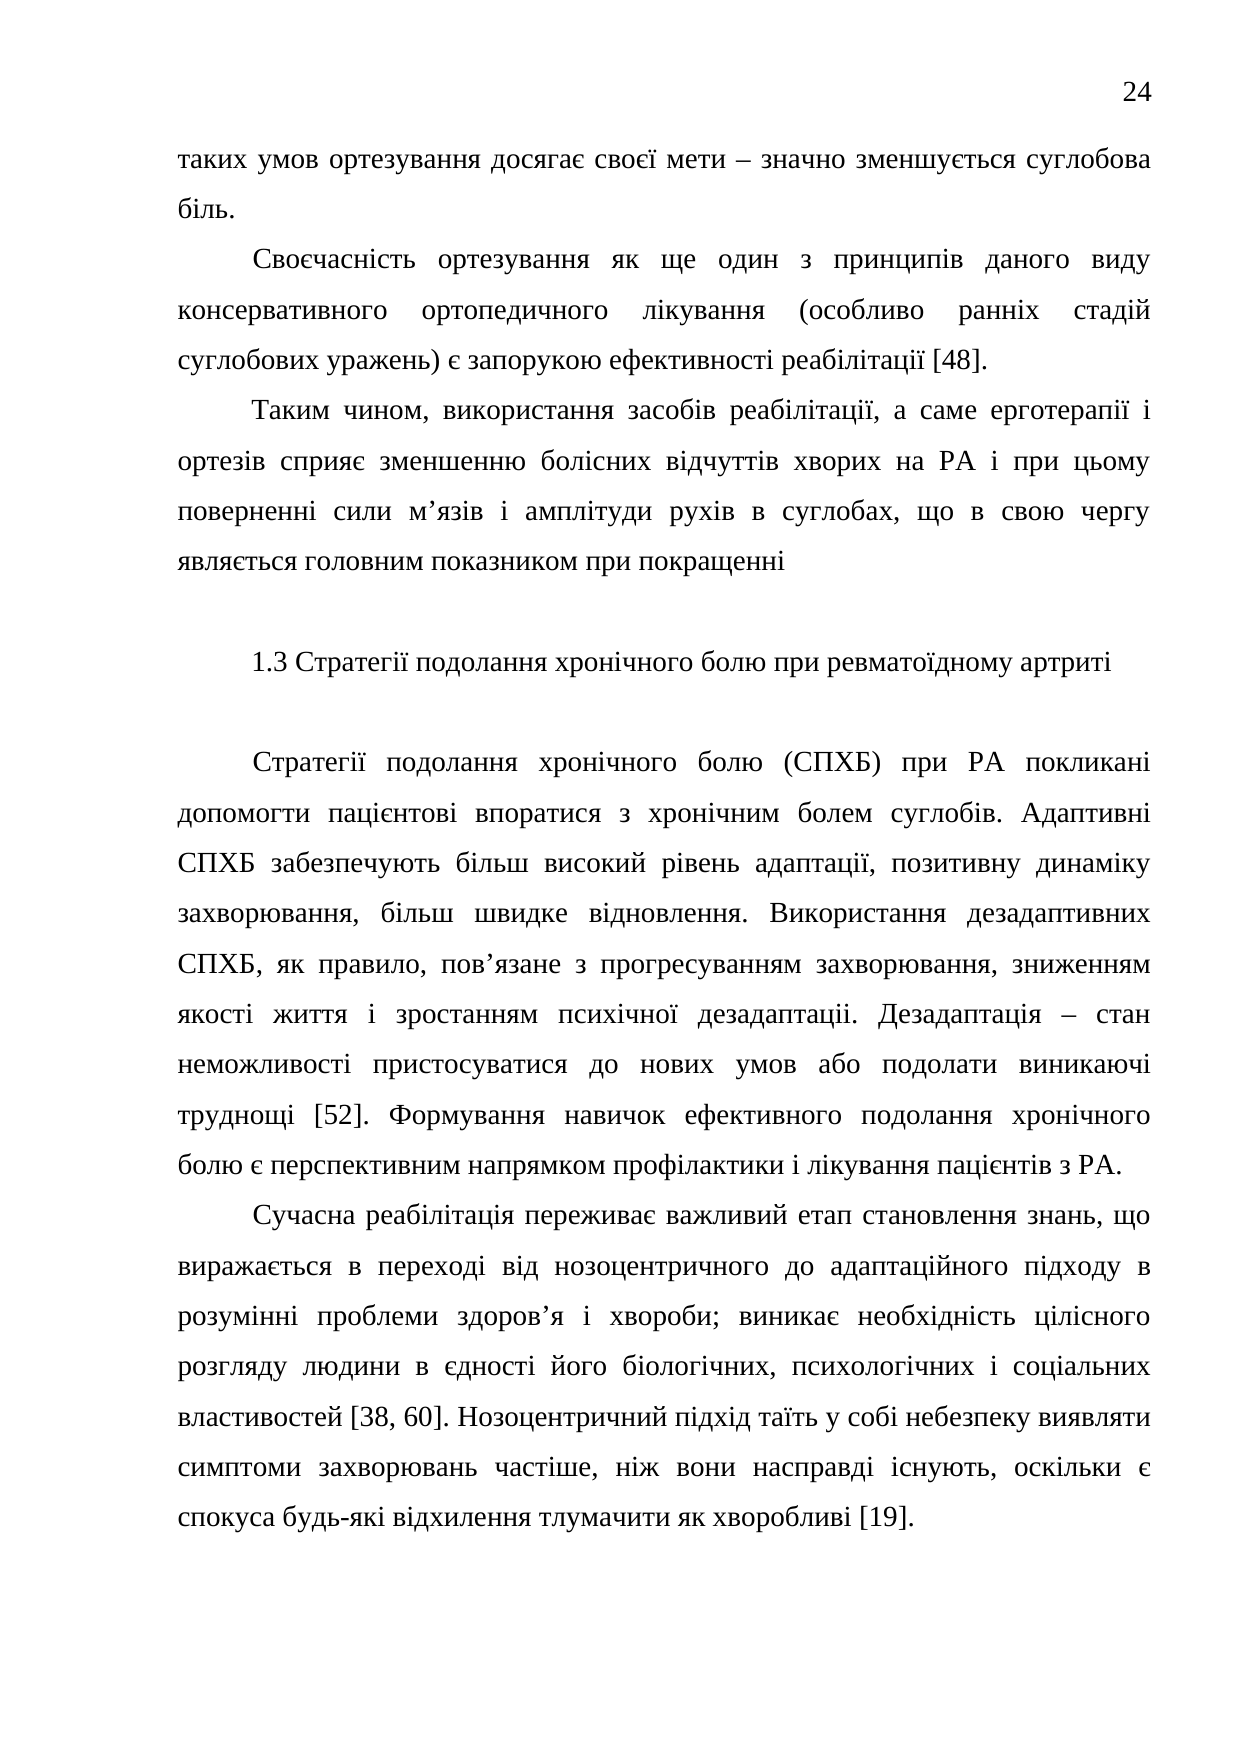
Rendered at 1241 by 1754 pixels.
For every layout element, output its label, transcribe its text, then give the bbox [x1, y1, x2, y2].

text Таким чином, використання засобів реабілітації, а саме ерготерапії і ортезів сприяє зменшенню болісних відчуттів хворих на РА і при цьому поверненні сили м’язів і амплітуди рухів в суглобах, що в свою чергу являється головним показником при покращенні [177, 392, 1152, 577]
text 1.3 Стратегії подолання хронічного болю при ревматоїдному артриті [177, 644, 1152, 677]
text Своєчасність ортезування як ще один з принципів даного виду консервативного ортопедичного лікування (особливо ранніх стадій суглобових уражень) є запорукою ефективності реабілітації [48]. [177, 241, 1152, 376]
text Стратегії подолання хронічного болю (СПХБ) при РА покликані допомогти пацієнтові впоратися з хронічним болем суглобів. Адаптивні СПХБ забезпечують більш високий рівень адаптації, позитивну динаміку захворювання, більш швидке відновлення. Використання дезадаптивних СПХБ, як правило, пов’язане з прогресуванням захворювання, зниженням якості життя і зростанням психічної дезадаптаціі. Дезадаптація – стан неможливості пристосуватися до нових умов або подолати виникаючі труднощі [52]. Формування навичок ефективного подолання хронічного болю є перспективним напрямком профілактики і лікування пацієнтів з РА. [177, 744, 1152, 1181]
text Сучасна реабілітація переживає важливий етап становлення знань, що виражається в переході від нозоцентричного до адаптаційного підходу в розумінні проблеми здоров’я і хвороби; виникає необхідність цілісного розгляду людини в єдності його біологічних, психологічних і соціальних властивостей [38, 60]. Нозоцентричний підхід таїть у собі небезпеку виявляти симптоми захворювань частіше, ніж вони насправді існують, оскільки є спокуса будь-які відхилення тлумачити як хворобливі [19]. [177, 1197, 1152, 1533]
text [177, 141, 1152, 225]
